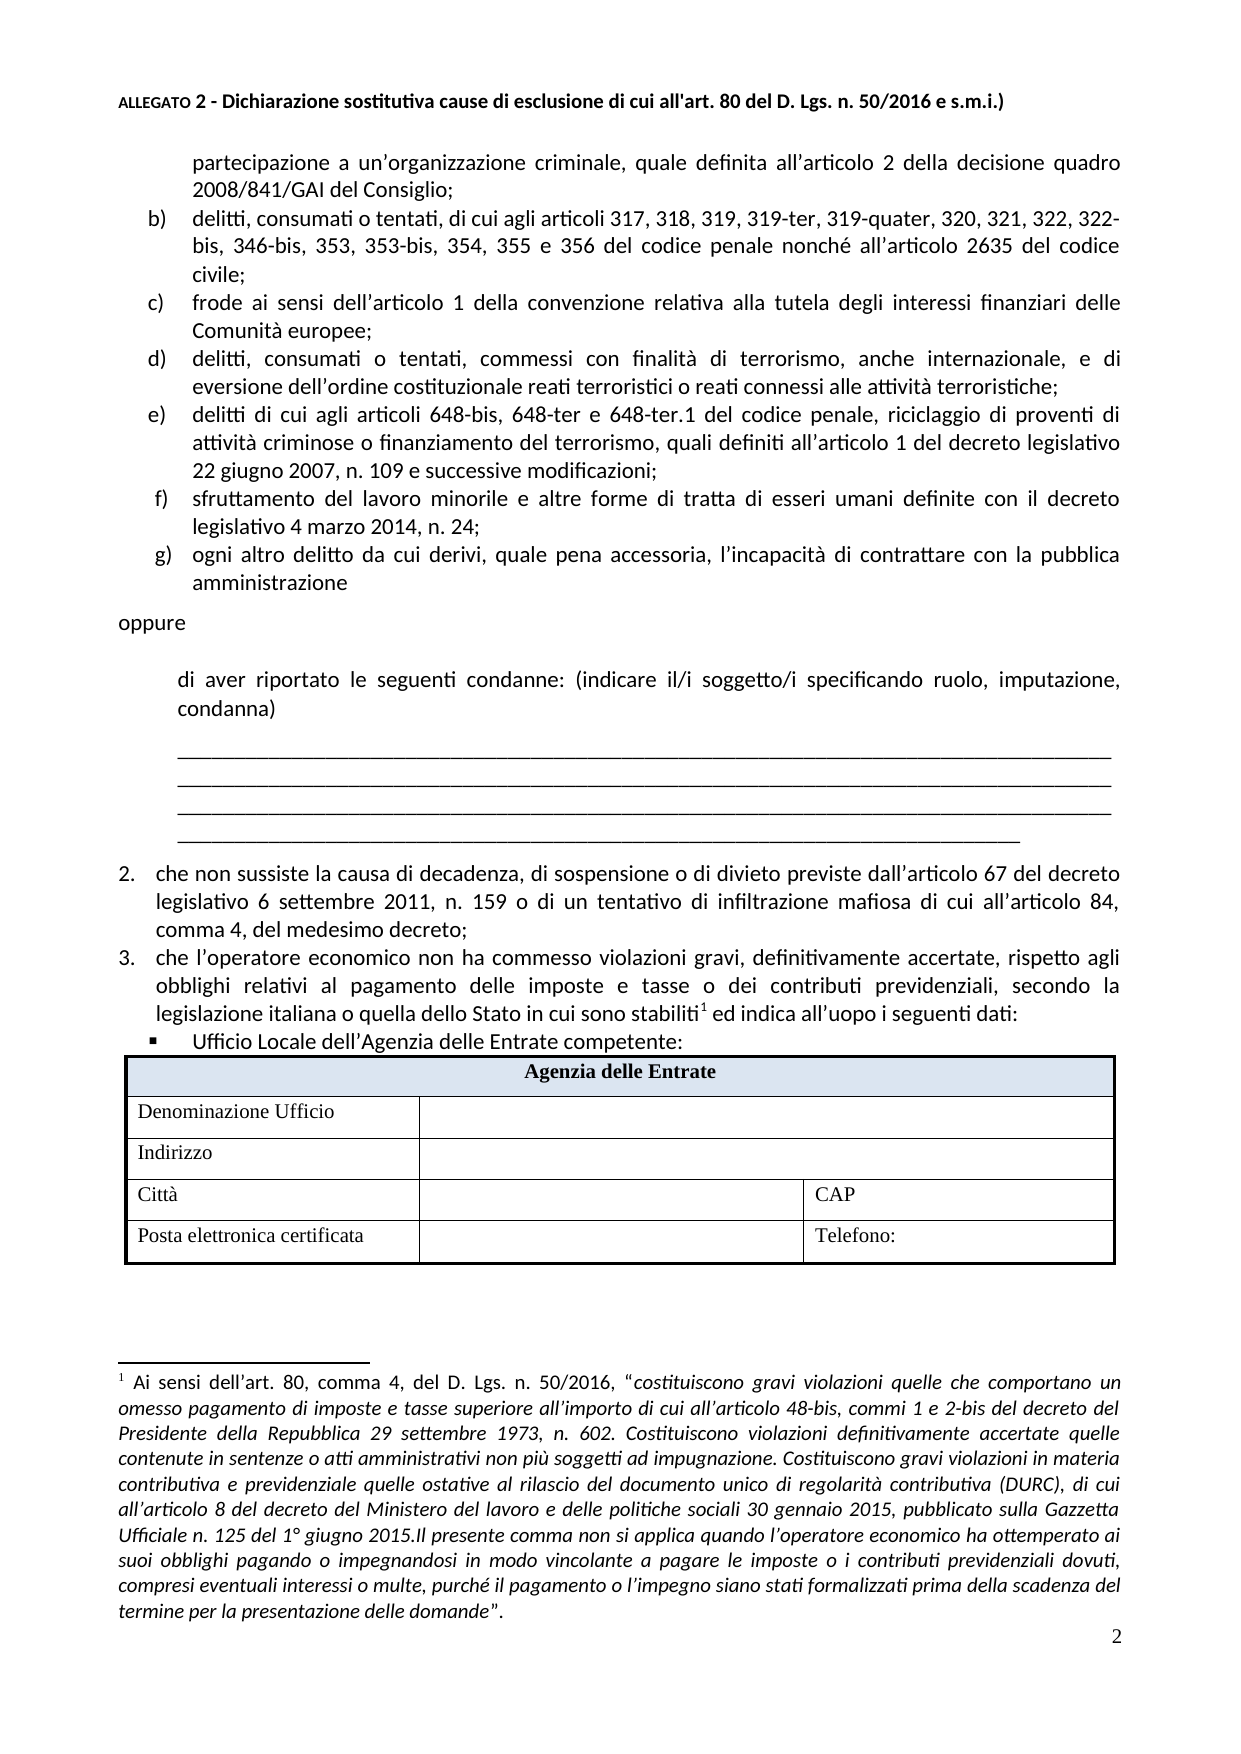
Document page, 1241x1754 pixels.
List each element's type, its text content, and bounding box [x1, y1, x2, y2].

table_cell Posta elettronica certificata [128, 1221, 419, 1262]
list delitti, consumati o tentati, commessi con finalità di terrorismo, anche internazionale, e di eversione dell’ordine costituzionale reati terroristici o reati connessi alle attività terroristiche; [148, 344, 1122, 400]
table_cell Indirizzo [128, 1139, 419, 1179]
list Ufficio Locale dell’Agenzia delle Entrate competente: [148, 1027, 1122, 1055]
text ________________________________________________________________________________________________________________________________________________________________________________________________________________________________________________________________________________________________________________________________ [177, 734, 1122, 846]
table_cell CAP [804, 1180, 1113, 1220]
list delitti, consumati o tentati, di cui agli articoli 317, 318, 319, 319-ter, 319-quater, 320, 321, 322, 322-bis, 346-bis, 353, 353-bis, 354, 355 e 356 del codice penale nonché all’articolo 2635 del codice civile; [148, 204, 1122, 288]
list ogni altro delitto da cui derivi, quale pena accessoria, l’incapacità di contrattare con la pubblica amministrazione [154, 540, 1122, 596]
list frode ai sensi dell’articolo 1 della convenzione relativa alla tutela degli interessi finanziari delle Comunità europee; [148, 288, 1122, 344]
table_cell [420, 1180, 803, 1220]
table_cell Telefono: [804, 1221, 1113, 1262]
text di aver riportato le seguenti condanne: (indicare il/i soggetto/i specificando ruolo, imputazione, condanna) [177, 666, 1122, 722]
table_cell Città [128, 1180, 419, 1220]
text oppure [118, 608, 1122, 636]
table_cell [420, 1139, 1113, 1179]
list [154, 148, 1122, 204]
table_header Agenzia delle Entrate [128, 1058, 1113, 1096]
list sfruttamento del lavoro minorile e altre forme di tratta di esseri umani definite con il decreto legislativo 4 marzo 2014, n. 24; [154, 484, 1122, 540]
list delitti di cui agli articoli 648-bis, 648-ter e 648-ter.1 del codice penale, riciclaggio di proventi di attività criminose o finanziamento del terrorismo, quali definiti all’articolo 1 del decreto legislativo 22 giugno 2007, n. 109 e successive modificazioni; [148, 400, 1122, 484]
list che non sussiste la causa di decadenza, di sospensione o di divieto previste dall’articolo 67 del decreto legislativo 6 settembre 2011, n. 159 o di un tentativo di infiltrazione mafiosa di cui all’articolo 84, comma 4, del medesimo decreto; [118, 859, 1122, 943]
table_cell [420, 1097, 1113, 1138]
table_cell [420, 1221, 803, 1262]
list che l’operatore economico non ha commesso violazioni gravi, definitivamente accertate, rispetto agli obblighi relativi al pagamento delle imposte e tasse o dei contributi previdenziali, secondo la legislazione italiana o quella dello Stato in cui sono stabiliti ed indica all’uopo i seguenti dati: [118, 943, 1122, 1027]
table_cell Denominazione Ufficio [128, 1097, 419, 1138]
